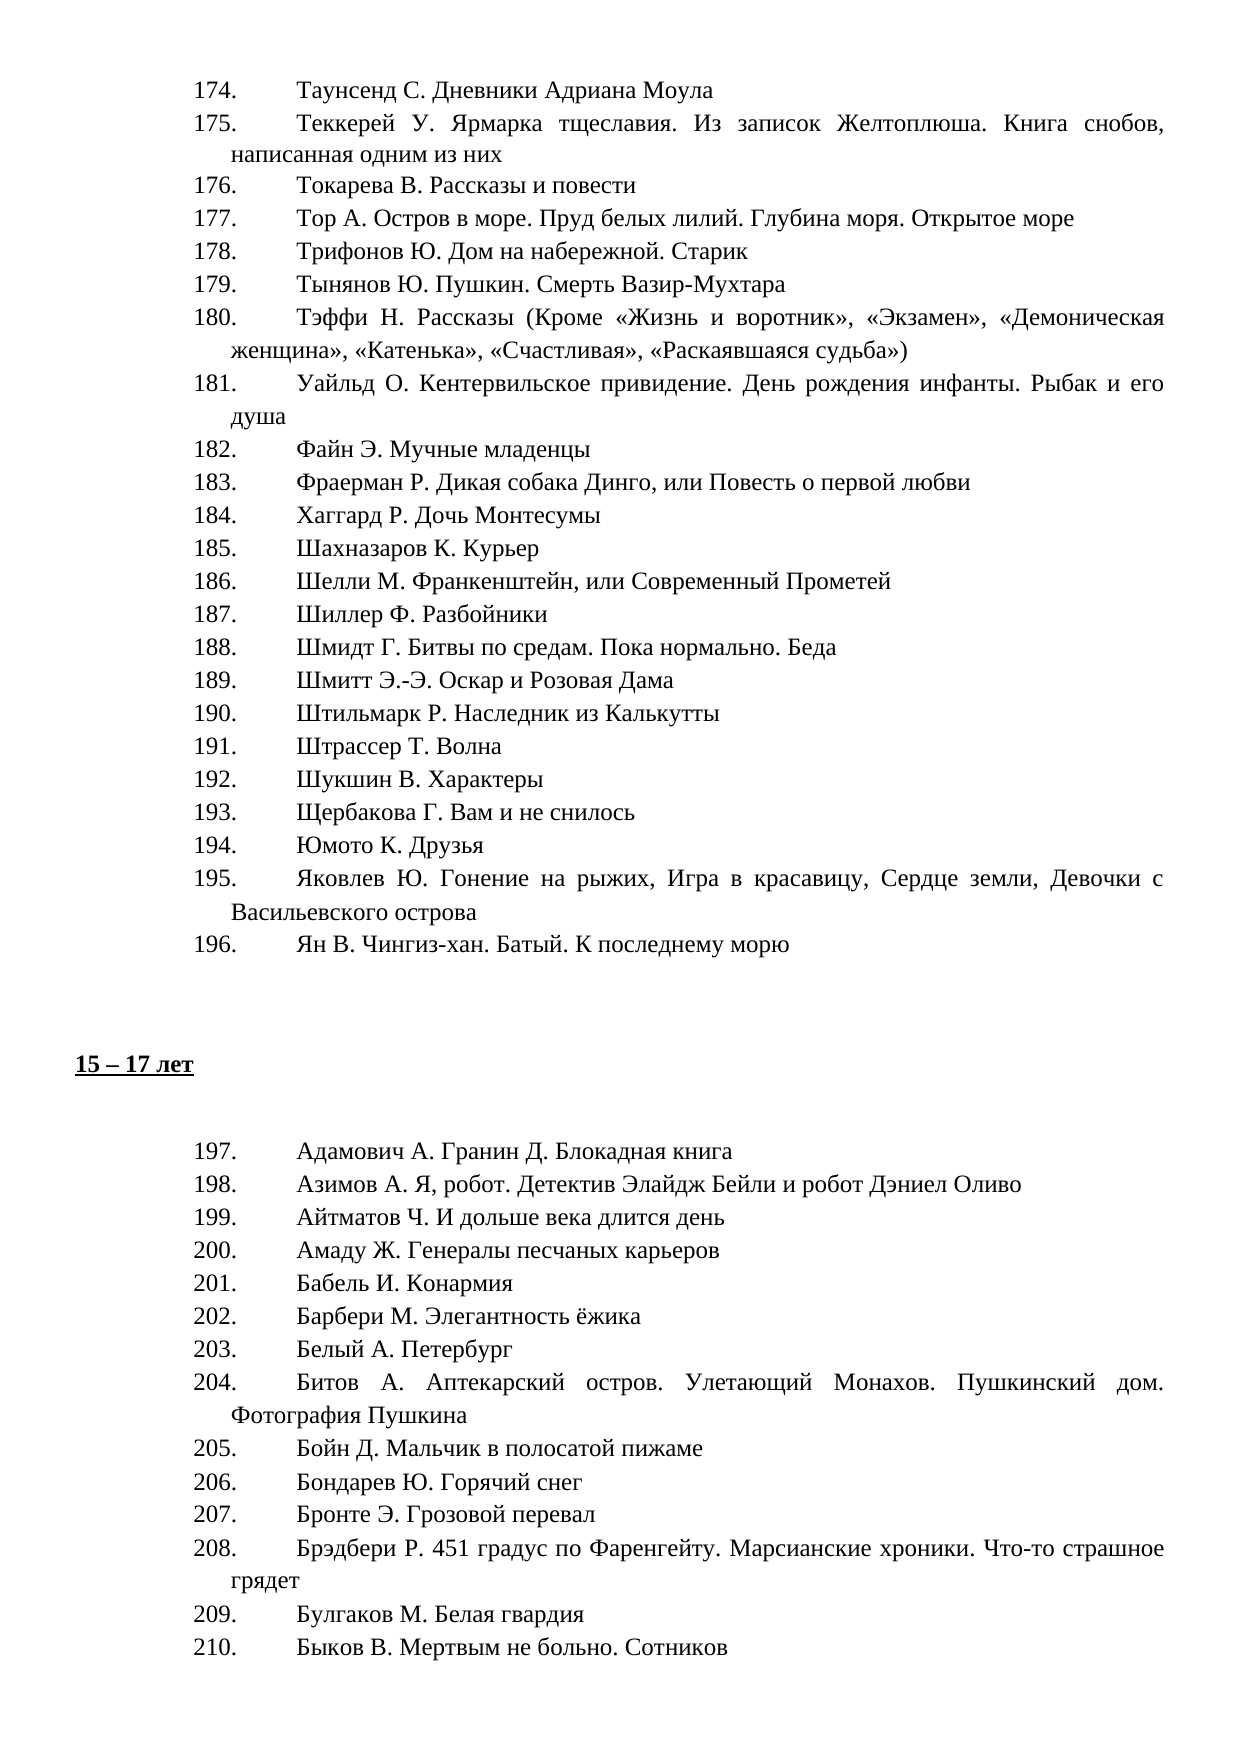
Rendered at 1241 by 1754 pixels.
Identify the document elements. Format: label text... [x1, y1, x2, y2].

list Булгаков М. Белая гвардия [193, 1599, 1165, 1627]
list Ян В. Чингиз-хан. Батый. К последнему морю [193, 929, 1165, 958]
list Токарева В. Рассказы и повести [193, 170, 1165, 199]
list Брэдбери Р. 451 градус по Фаренгейту. Марсианские хроники. Что-то страшное грядет [193, 1533, 1165, 1594]
list Таунсенд С. Дневники Адриана Моула [193, 75, 1165, 104]
list Штильмарк Р. Наследник из Калькутты [193, 698, 1165, 727]
list Адамович А. Гранин Д. Блокадная книга [193, 1136, 1165, 1165]
list Трифонов Ю. Дом на набережной. Старик [193, 236, 1165, 265]
list Белый А. Петербург [193, 1334, 1165, 1363]
list Айтматов Ч. И дольше века длится день [193, 1202, 1165, 1231]
list Щербакова Г. Вам и не снилось [193, 797, 1165, 826]
list Хаггард Р. Дочь Монтесумы [193, 500, 1165, 529]
list Яковлев Ю. Гонение на рыжих, Игра в красавицу, Сердце земли, Девочки c Васильевского острова [193, 863, 1165, 925]
text 15 – 17 лет [75, 1049, 1165, 1078]
list Фраерман Р. Дикая собака Динго, или Повесть о первой любви [193, 467, 1165, 496]
list Битов А. Аптекарский остров. Улетающий Монахов. Пушкинский дом. Фотография Пушкина [193, 1367, 1165, 1429]
list Шелли М. Франкенштейн, или Современный Прометей [193, 566, 1165, 595]
list Бондарев Ю. Горячий снег [193, 1467, 1165, 1495]
list Шмитт Э.-Э. Оскар и Розовая Дама [193, 665, 1165, 694]
list Шахназаров К. Курьер [193, 533, 1165, 562]
list Бойн Д. Мальчик в полосатой пижаме [193, 1433, 1165, 1462]
list Теккерей У. Ярмарка тщеславия. Из записок Желтоплюша. Книга снобов, написанная одним из них [193, 108, 1165, 168]
list Быков В. Мертвым не больно. Сотников [193, 1632, 1165, 1660]
list Азимов А. Я, робот. Детектив Элайдж Бейли и робот Дэниел Оливо [193, 1169, 1165, 1198]
list Бронте Э. Грозовой перевал [193, 1499, 1165, 1528]
list Штрассер Т. Волна [193, 731, 1165, 760]
list Тынянов Ю. Пушкин. Смерть Вазир-Мухтара [193, 269, 1165, 298]
list Тэффи Н. Рассказы (Кроме «Жизнь и воротник», «Экзамен», «Демоническая женщина», «Катенька», «Счастливая», «Раскаявшаяся судьба») [193, 302, 1165, 364]
list Бабель И. Конармия [193, 1268, 1165, 1297]
list Шукшин В. Характеры [193, 764, 1165, 793]
list Шиллер Ф. Разбойники [193, 599, 1165, 628]
list Барбери М. Элегантность ёжика [193, 1301, 1165, 1330]
list Файн Э. Мучные младенцы [193, 434, 1165, 463]
list Юмото К. Друзья [193, 831, 1165, 859]
list Амаду Ж. Генералы песчаных карьеров [193, 1235, 1165, 1264]
list Шмидт Г. Битвы по средам. Пока нормально. Беда [193, 632, 1165, 661]
list Уайльд О. Кентервильское привидение. День рождения инфанты. Рыбак и его душа [193, 368, 1165, 430]
list Тор А. Остров в море. Пруд белых лилий. Глубина моря. Открытое море [193, 203, 1165, 232]
